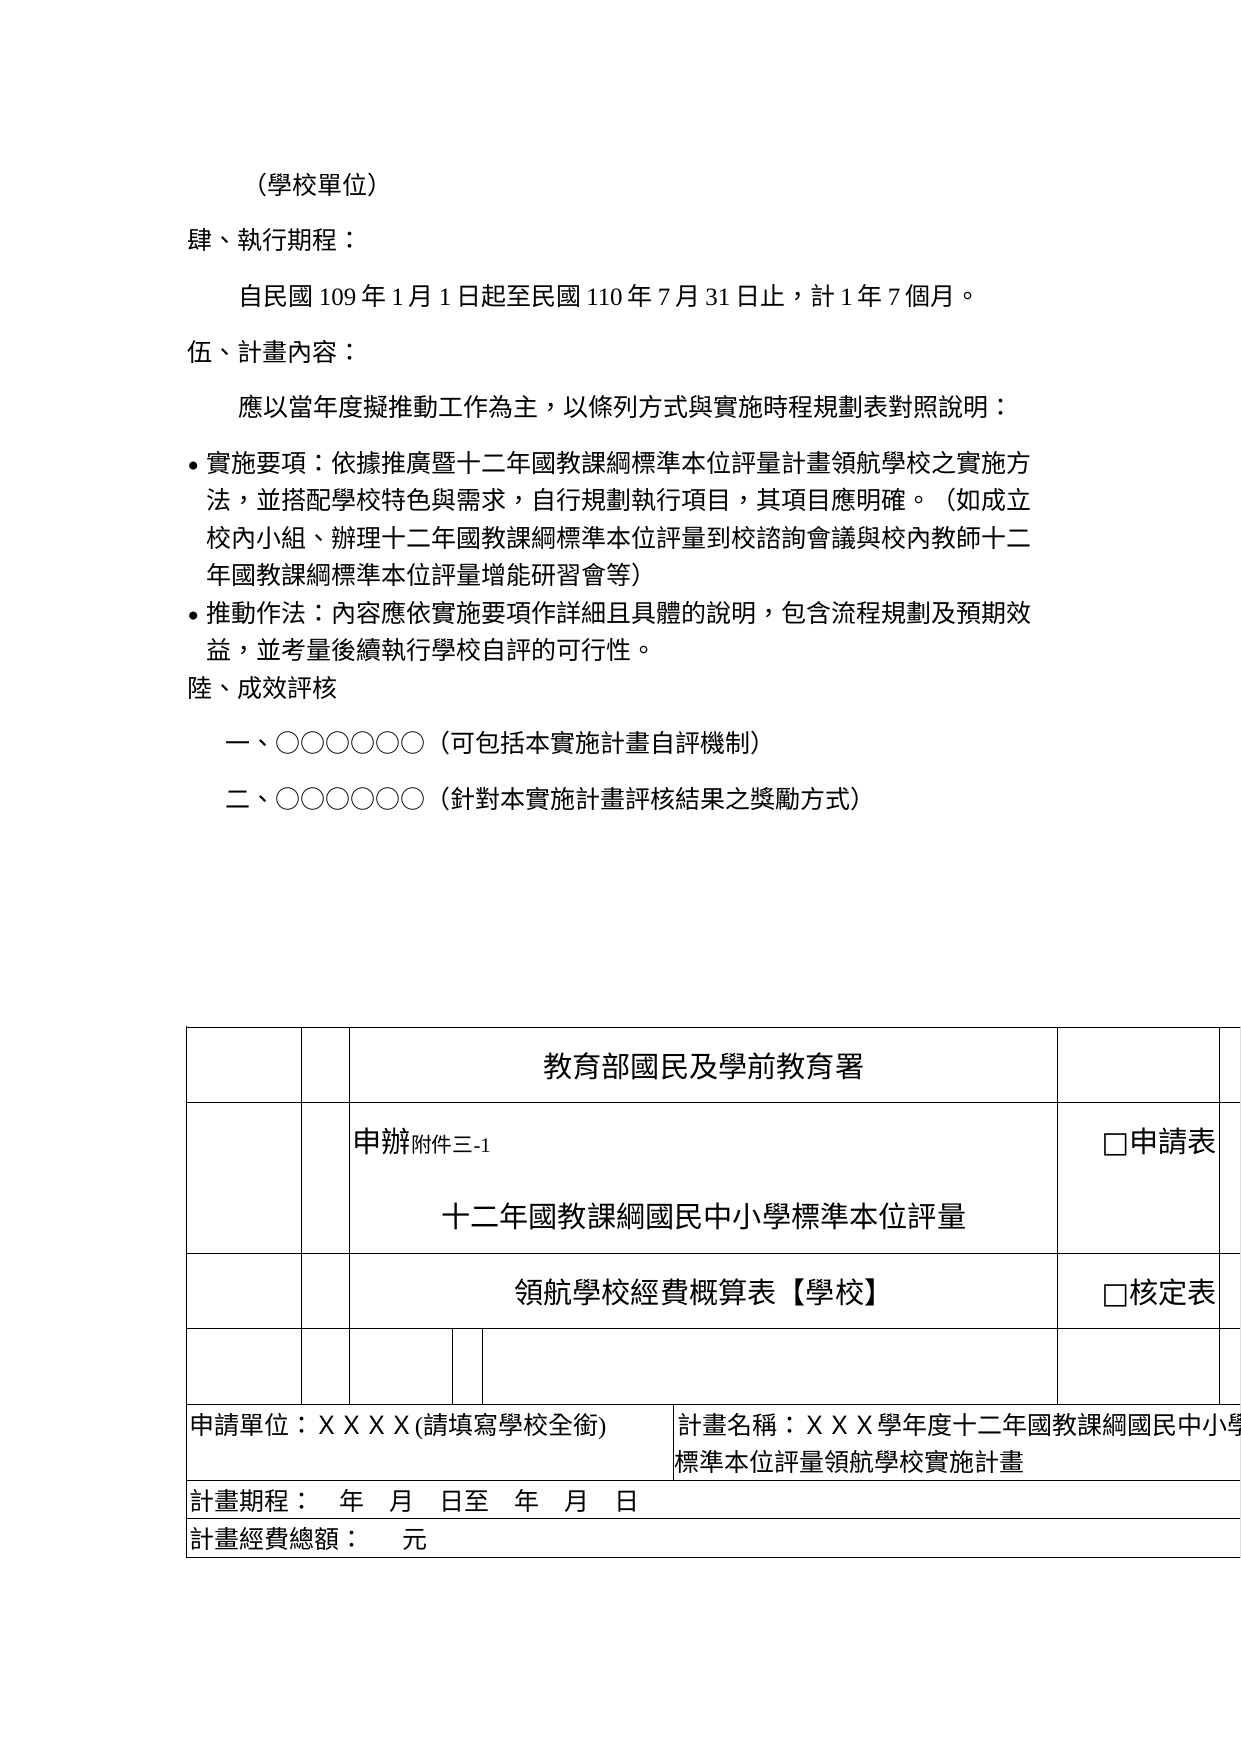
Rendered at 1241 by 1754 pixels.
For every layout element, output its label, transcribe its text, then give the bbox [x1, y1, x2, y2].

text （學校單位） [187, 164, 1053, 202]
table_cell 領航學校經費概算表【學校】 [350, 1254, 1057, 1328]
table_cell [1220, 1329, 1240, 1403]
text 陸、成效評核 [187, 668, 1053, 705]
table_cell [350, 1329, 452, 1403]
table_cell 申請單位：ＸＸＸＸ(請填寫學校全銜) [187, 1405, 673, 1479]
table_cell [302, 1329, 349, 1403]
list 推動作法：內容應依實施要項作詳細且具體的說明，包含流程規劃及預期效益，並考量後續執行學校自評的可行性。 [187, 593, 1053, 668]
table_cell [187, 1254, 301, 1328]
table_cell □申請表 [1058, 1103, 1219, 1252]
table_cell [187, 1329, 301, 1403]
table_cell 計畫名稱：ＸＸＸ學年度十二年國教課綱國民中小學標準本位評量領航學校實施計畫 [674, 1405, 1240, 1479]
table_cell 申辦附件三-1 十二年國教課綱國民中小學標準本位評量 [350, 1103, 1057, 1252]
table_cell [1058, 1329, 1219, 1403]
text 二、○○○○○○（針對本實施計畫評核結果之獎勵方式） [187, 779, 1053, 816]
list 實施要項：依據推廣暨十二年國教課綱標準本位評量計畫領航學校之實施方法，並搭配學校特色與需求，自行規劃執行項目，其項目應明確。（如成立校內小組、辦理十二年國教課綱標準本位評量到校諮詢會議與校內教師十二年國教課綱標準本位評量增能研習會等） [187, 443, 1053, 593]
table_cell □核定表 [1058, 1254, 1219, 1328]
table_cell 計畫期程： 年 月 日至 年 月 日 [187, 1481, 1240, 1518]
text 應以當年度擬推動工作為主，以條列方式與實施時程規劃表對照說明： [187, 387, 1053, 424]
table_cell 計畫經費總額： 元 [187, 1519, 1240, 1557]
table_header [187, 1028, 301, 1102]
table_cell [1220, 1103, 1240, 1252]
table_header [302, 1028, 349, 1102]
table_cell [483, 1329, 1057, 1403]
table_cell [187, 1103, 301, 1252]
table_cell [302, 1103, 349, 1252]
table_cell [1220, 1254, 1240, 1328]
table_cell [302, 1254, 349, 1328]
text 伍、計畫內容： [187, 331, 1053, 369]
text 一、○○○○○○（可包括本實施計畫自評機制） [187, 723, 1053, 761]
table_cell [453, 1329, 482, 1403]
table_header [1220, 1028, 1240, 1102]
text 自民國109年1月1日起至民國110年7月31日止，計1年7個月。 [187, 276, 1053, 313]
text 肆、執行期程： [187, 220, 1053, 258]
table_header [1058, 1028, 1219, 1102]
table_header 教育部國民及學前教育署 [350, 1028, 1057, 1102]
